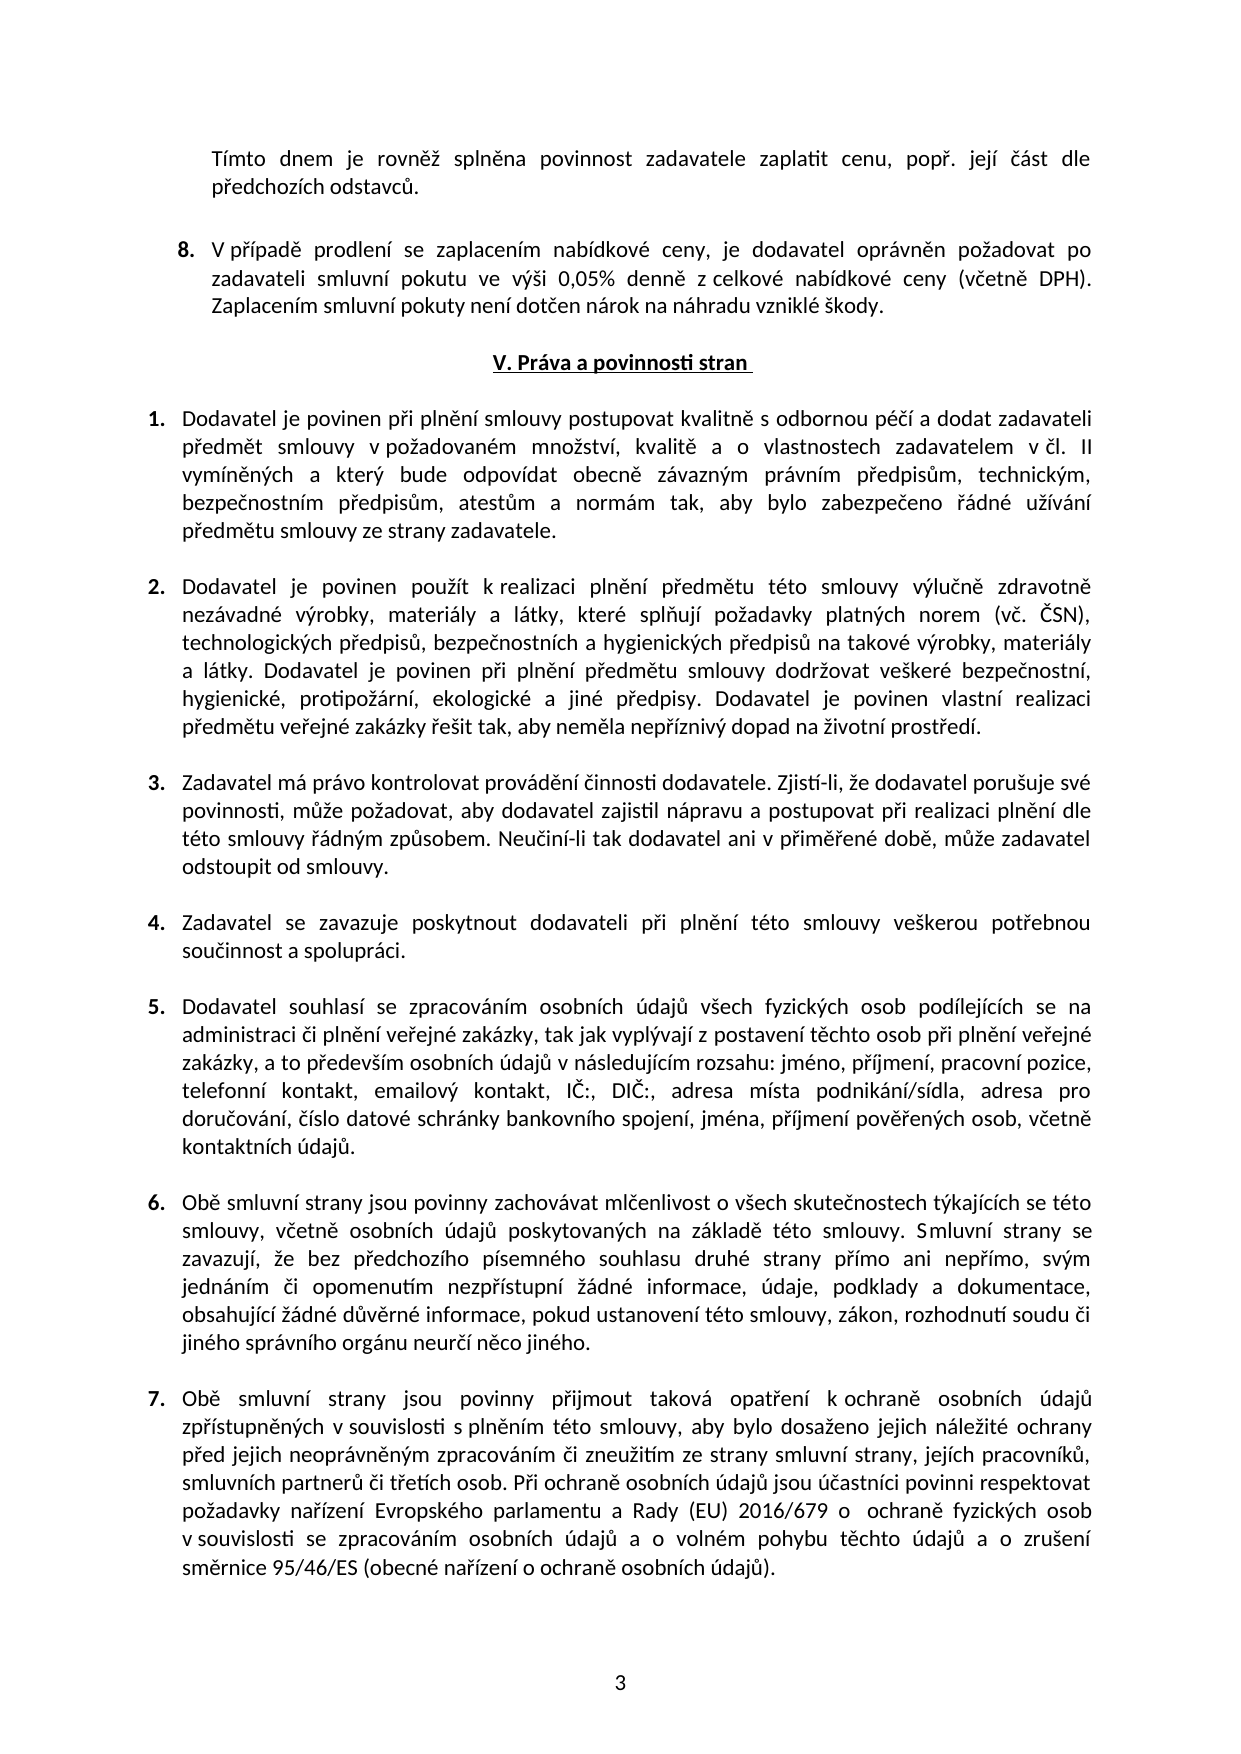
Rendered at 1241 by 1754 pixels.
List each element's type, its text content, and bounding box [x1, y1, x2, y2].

list V případě prodlení se zaplacením nabídkové ceny, je dodavatel oprávněn požadovat po zadavateli smluvní pokutu ve výši 0,05% denně z celkové nabídkové ceny (včetně DPH). Zaplacením smluvní pokuty není dotčen nárok na náhradu vzniklé škody. [177, 236, 1093, 320]
list Zadavatel má právo kontrolovat provádění činnosti dodavatele. Zjistí-li, že dodavatel porušuje své povinnosti, může požadovat, aby dodavatel zajistil nápravu a postupovat při realizaci plnění dle této smlouvy řádným způsobem. Neučiní-li tak dodavatel ani v přiměřené době, může zadavatel odstoupit od smlouvy. [148, 768, 1093, 880]
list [177, 144, 1093, 200]
list Dodavatel je povinen při plnění smlouvy postupovat kvalitně s odbornou péčí a dodat zadavateli předmět smlouvy v požadovaném množství, kvalitě a o vlastnostech zadavatelem v čl. II vymíněných a který bude odpovídat obecně závazným právním předpisům, technickým, bezpečnostním předpisům, atestům a normám tak, aby bylo zabezpečeno řádné užívání předmětu smlouvy ze strany zadavatele. [148, 404, 1093, 544]
list Zadavatel se zavazuje poskytnout dodavateli při plnění této smlouvy veškerou potřebnou součinnost a spolupráci. [148, 908, 1093, 964]
list Dodavatel je povinen použít k realizaci plnění předmětu této smlouvy výlučně zdravotně nezávadné výrobky, materiály a látky, které splňují požadavky platných norem (vč. ČSN), technologických předpisů, bezpečnostních a hygienických předpisů na takové výrobky, materiály a látky. Dodavatel je povinen při plnění předmětu smlouvy dodržovat veškeré bezpečnostní, hygienické, protipožární, ekologické a jiné předpisy. Dodavatel je povinen vlastní realizaci předmětu veřejné zakázky řešit tak, aby neměla nepříznivý dopad na životní prostředí. [148, 572, 1093, 740]
list Dodavatel souhlasí se zpracováním osobních údajů všech fyzických osob podílejících se na administraci či plnění veřejné zakázky, tak jak vyplývají z postavení těchto osob při plnění veřejné zakázky, a to především osobních údajů v následujícím rozsahu: jméno, příjmení, pracovní pozice, telefonní kontakt, emailový kontakt, IČ:, DIČ:, adresa místa podnikání/sídla, adresa pro doručování, číslo datové schránky bankovního spojení, jména, příjmení pověřených osob, včetně kontaktních údajů. [148, 992, 1093, 1160]
list Obě smluvní strany jsou povinny zachovávat mlčenlivost o všech skutečnostech týkajících se této smlouvy, včetně osobních údajů poskytovaných na základě této smlouvy. Smluvní strany se zavazují, že bez předchozího písemného souhlasu druhé strany přímo ani nepřímo, svým jednáním či opomenutím nezpřístupní žádné informace, údaje, podklady a dokumentace, obsahující žádné důvěrné informace, pokud ustanovení této smlouvy, zákon, rozhodnutí soudu či jiného správního orgánu neurčí něco jiného. [148, 1188, 1093, 1356]
text V. Práva a povinnosti stran [148, 348, 1093, 376]
list Obě smluvní strany jsou povinny přijmout taková opatření k ochraně osobních údajů zpřístupněných v souvislosti s plněním této smlouvy, aby bylo dosaženo jejich náležité ochrany před jejich neoprávněným zpracováním či zneužitím ze strany smluvní strany, jejích pracovníků, smluvních partnerů či třetích osob. Při ochraně osobních údajů jsou účastníci povinni respektovat požadavky nařízení Evropského parlamentu a Rady (EU) 2016/679 o ochraně fyzických osob v souvislosti se zpracováním osobních údajů a o volném pohybu těchto údajů a o zrušení směrnice 95/46/ES (obecné nařízení o ochraně osobních údajů). [148, 1384, 1093, 1581]
